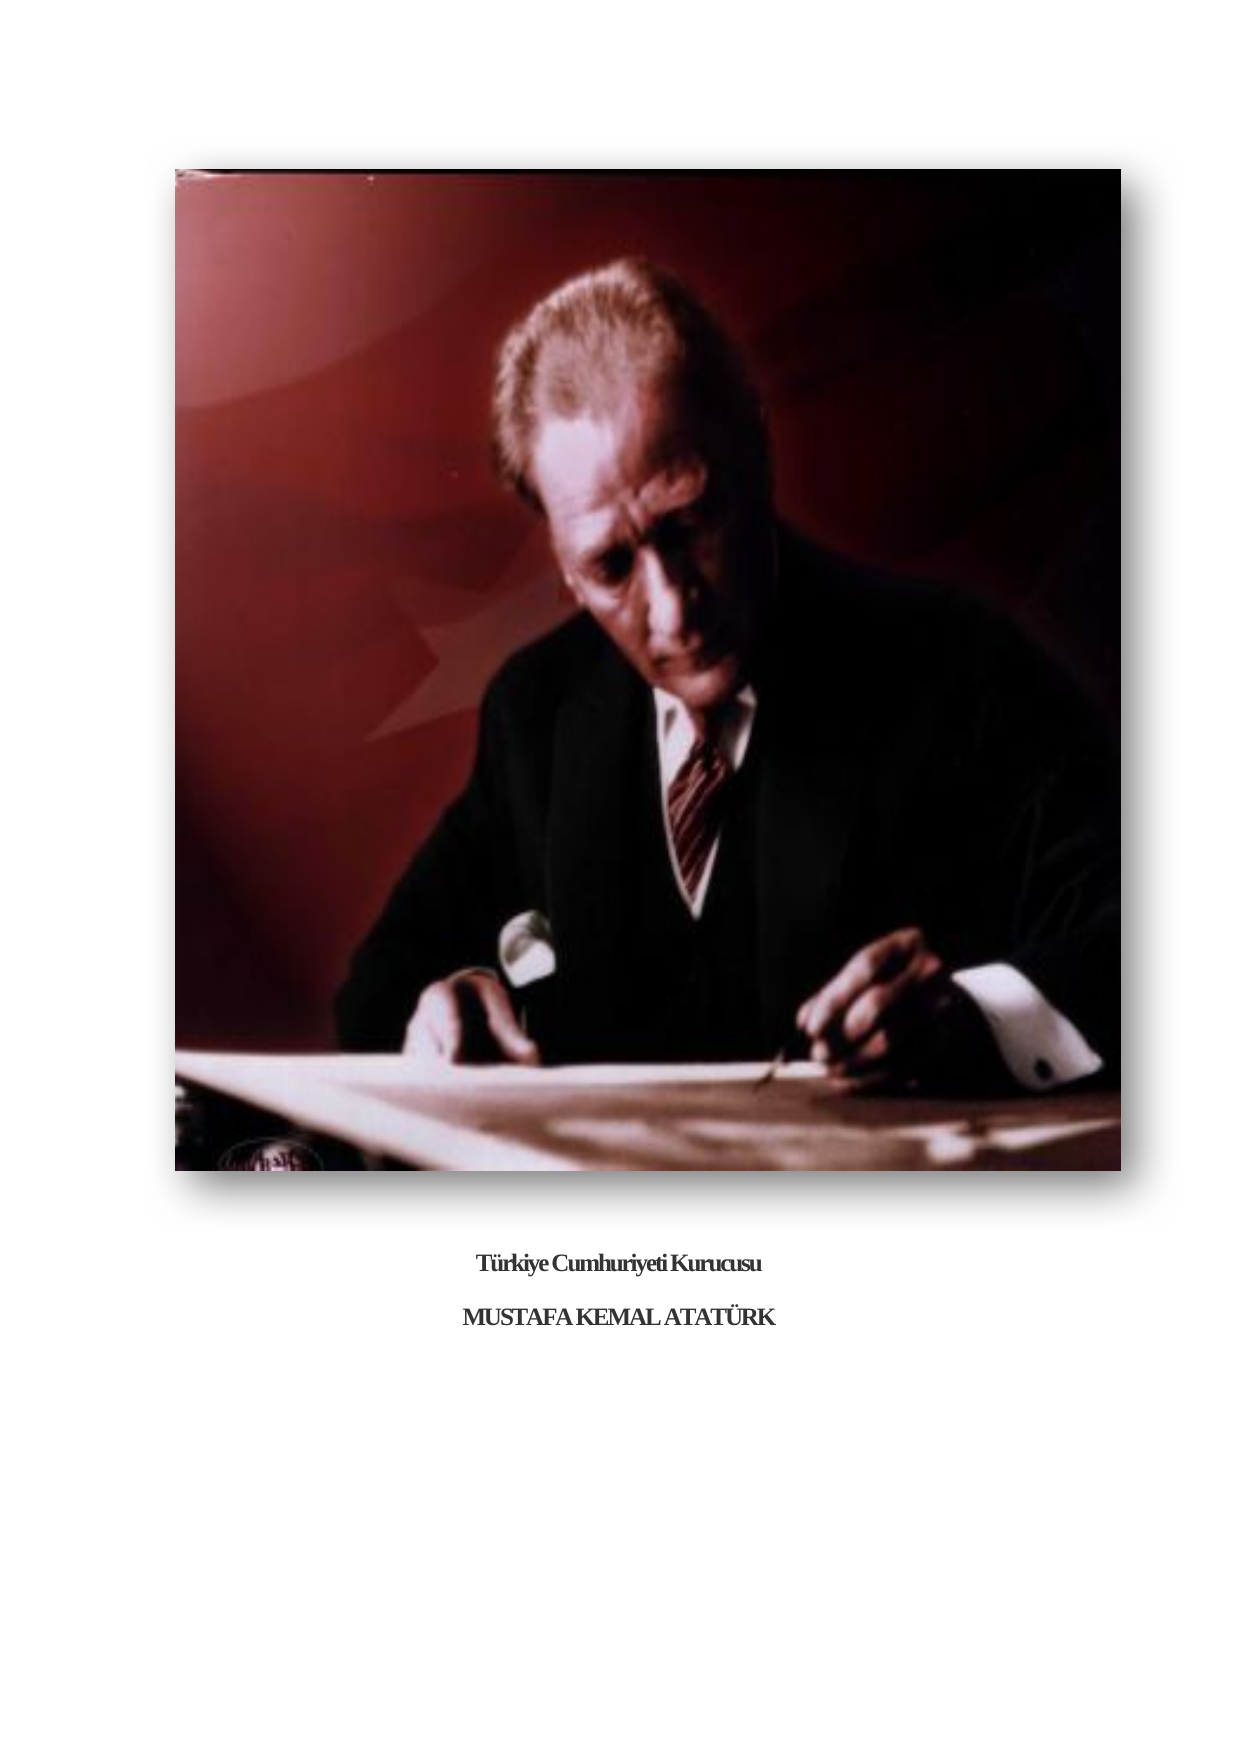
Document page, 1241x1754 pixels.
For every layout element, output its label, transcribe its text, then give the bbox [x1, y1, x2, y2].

picture [175, 169, 1121, 1171]
text MUSTAFA KEMAL ATATÜRK [148, 1302, 1093, 1330]
text Türkiye Cumhuriyeti Kurucusu [148, 1248, 1093, 1277]
